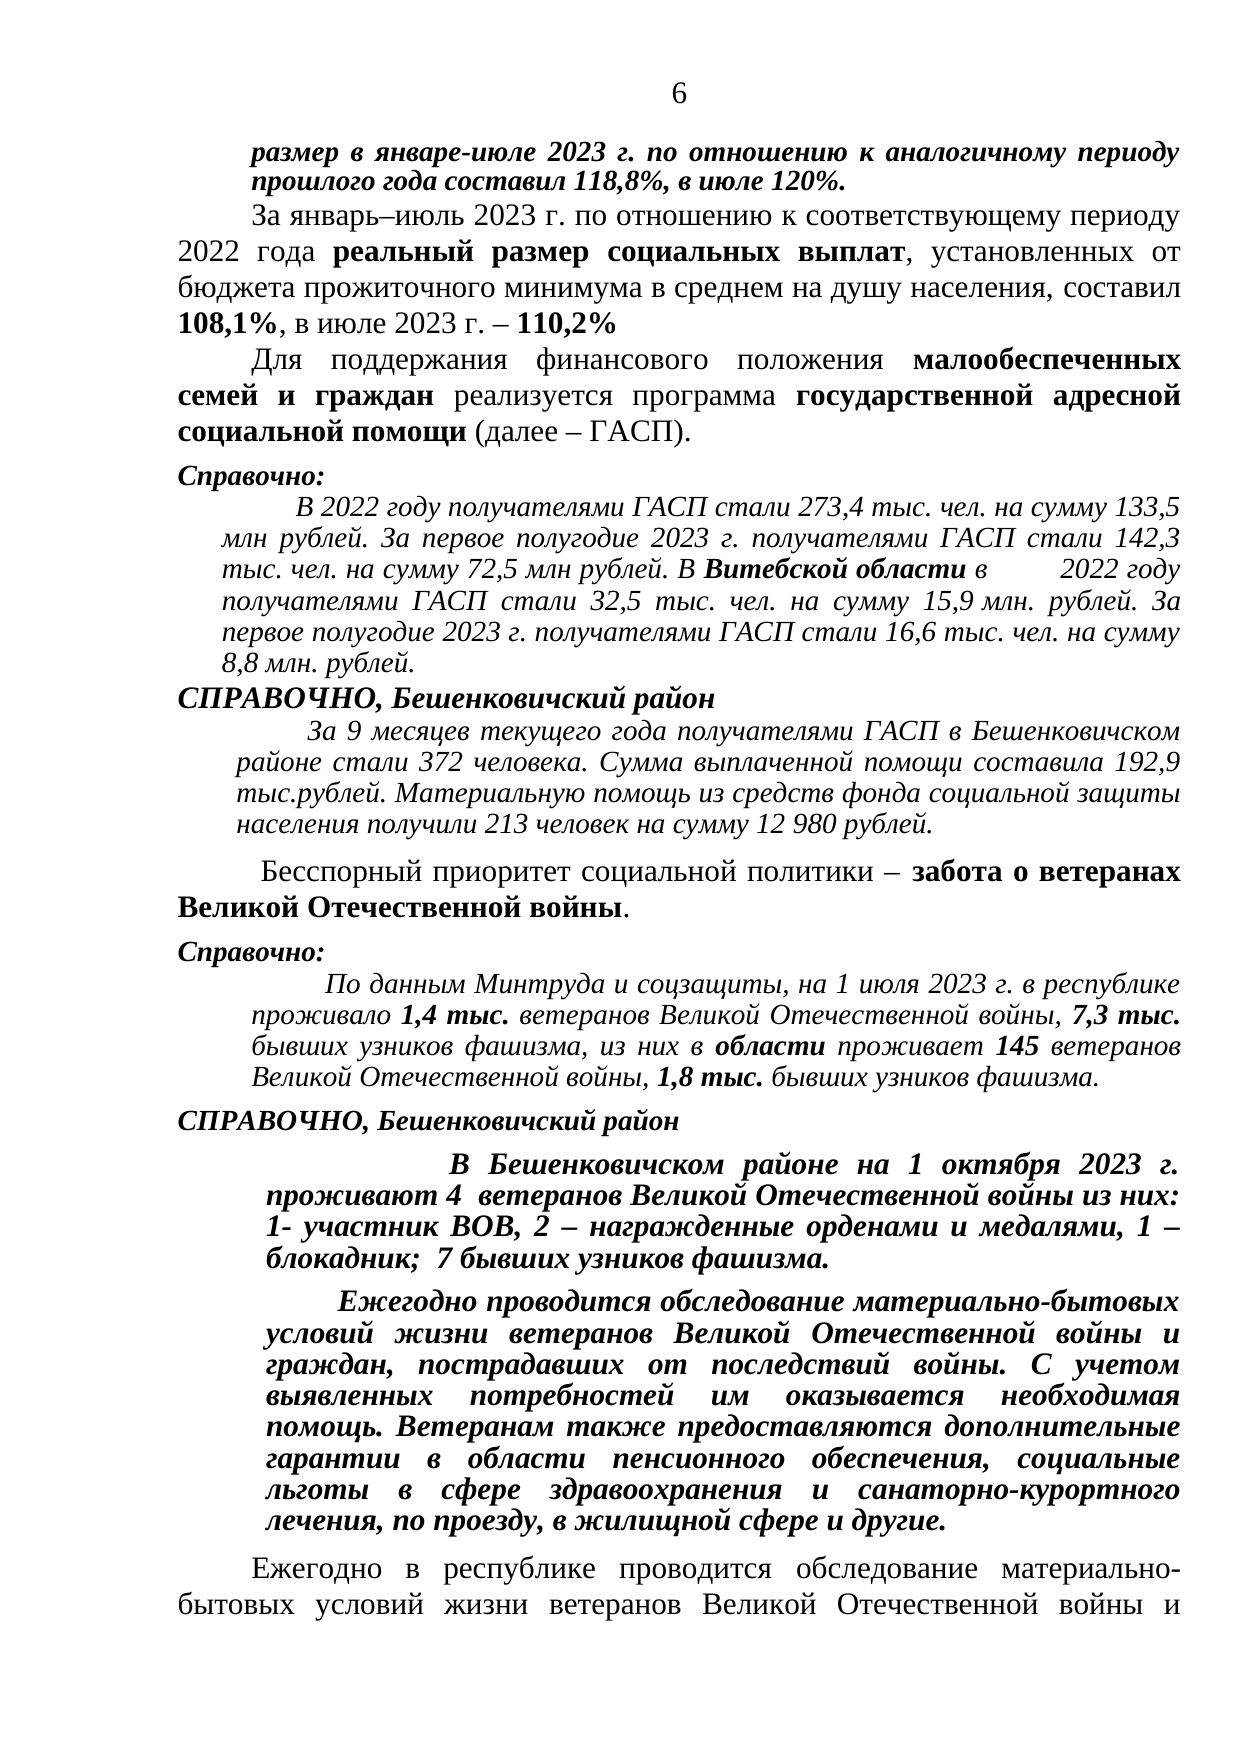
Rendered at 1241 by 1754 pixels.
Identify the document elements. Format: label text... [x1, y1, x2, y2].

text Ежегодно проводится обследование материально-бытовых условий жизни ветеранов Великой Отечественной войны и граждан, пострадавших от последствий войны. С учетом выявленных потребностей им оказывается необходимая помощь. Ветеранам также предоставляются дополнительные гарантии в области пенсионного обеспечения, социальные льготы в сфере здравоохранения и санаторно-курортного лечения, по проезду, в жилищной сфере и другие. [266, 1287, 1181, 1537]
text В Бешенковичском районе на 1 октября 2023 г. проживают 4 ветеранов Великой Отечественной войны из них: 1- участник ВОВ, 2 – награжденные орденами и медалями, 1 – блокадник; 7 бывших узников фашизма. [266, 1149, 1181, 1274]
text Для поддержания финансового положения малообеспеченных семей и граждан реализуется программа государственной адресной социальной помощи (далее – ГАСП). [177, 340, 1181, 448]
text СПРАВОЧНО, Бешенковичский район [177, 1106, 1181, 1137]
text Бесспорный приоритет социальной политики – забота о ветеранах Великой Отечественной войны. [177, 852, 1181, 924]
text Справочно: [177, 937, 1181, 968]
text СПРАВОЧНО, Бешенковичский район [177, 679, 1181, 715]
text За 9 месяцев текущего года получателями ГАСП в Бешенковичском районе стали 372 человека. Сумма выплаченной помощи составила 192,9 тыс.рублей. Материальную помощь из средств фонда социальной защиты населения получили 213 человек на сумму 12 980 рублей. [236, 715, 1181, 840]
text За январь–июль 2023 г. по отношению к соответствующему периоду 2022 года реальный размер социальных выплат, установленных от бюджета прожиточного минимума в среднем на душу населения, составил 108,1%, в июле 2023 г. – 110,2% [177, 196, 1181, 340]
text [251, 138, 1181, 196]
text Справочно: [177, 460, 1181, 491]
text В 2022 году получателями ГАСП стали 273,4 тыс. чел. на сумму 133,5 млн рублей. За первое полугодие 2023 г. получателями ГАСП стали 142,3 тыс. чел. на сумму 72,5 млн рублей. В Витебской области в 2022 году получателями ГАСП стали 32,5 тыс. чел. на сумму 15,9 млн. рублей. За первое полугодие 2023 г. получателями ГАСП стали 16,6 тыс. чел. на сумму 8,8 млн. рублей. [222, 491, 1181, 679]
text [177, 1549, 1181, 1621]
text По данным Минтруда и соцзащиты, на 1 июля 2023 г. в республике проживало 1,4 тыс. ветеранов Великой Отечественной войны, 7,3 тыс. бывших узников фашизма, из них в области проживает 145 ветеранов Великой Отечественной войны, 1,8 тыс. бывших узников фашизма. [251, 968, 1181, 1093]
